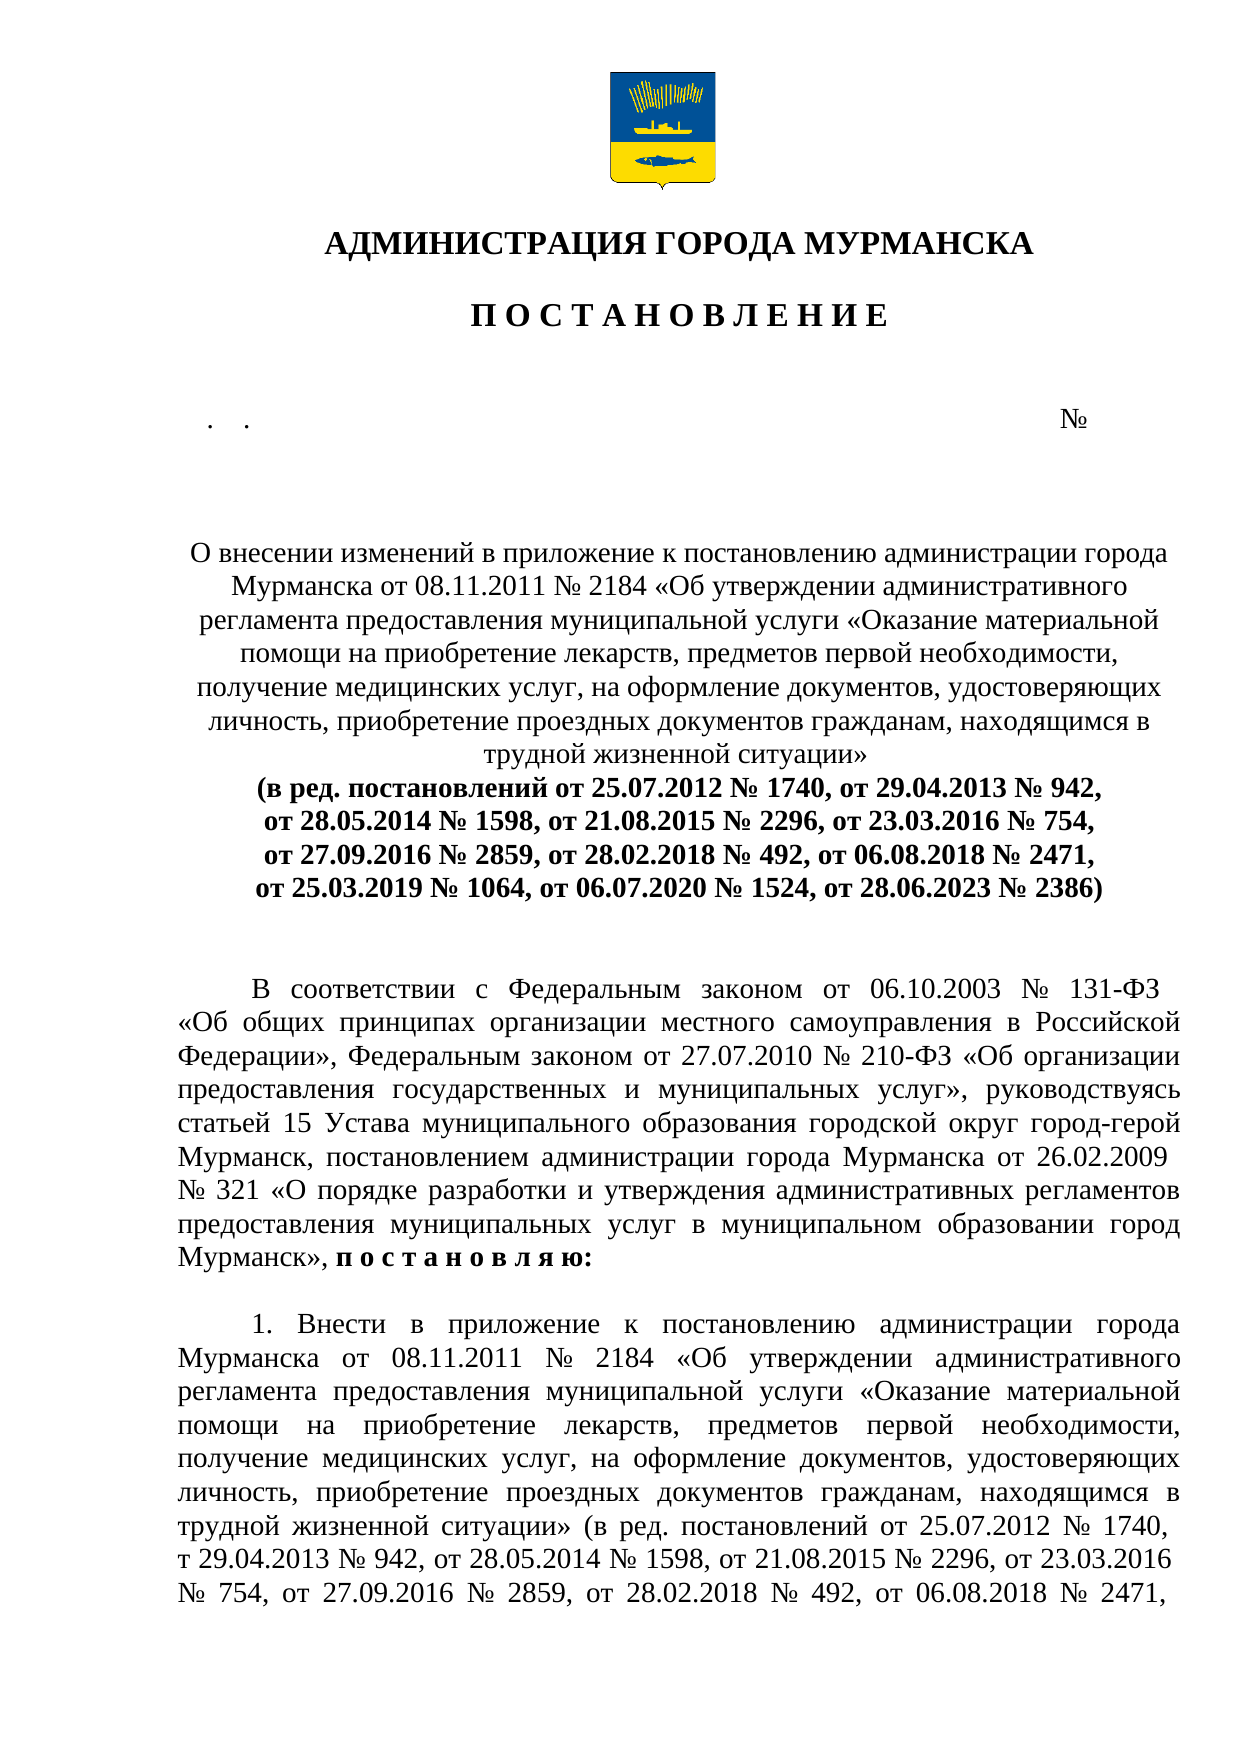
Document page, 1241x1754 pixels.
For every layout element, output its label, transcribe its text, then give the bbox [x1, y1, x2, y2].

picture [610, 72, 716, 190]
text . . № [177, 401, 1181, 434]
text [177, 1306, 1181, 1608]
text П О С Т А Н О В Л Е Н И Е [177, 295, 1181, 334]
text В соответствии с Федеральным законом от 06.10.2003 № 131-ФЗ «Об общих принципах организации местного самоуправления в Российской Федерации», Федеральным законом от 27.07.2010 № 210-ФЗ «Об организации предоставления государственных и муниципальных услуг», руководствуясь статьей 15 Устава муниципального образования городской округ город-герой Мурманск, постановлением администрации города Мурманска от 26.02.2009 № 321 «О порядке разработки и утверждения административных регламентов предоставления муниципальных услуг в муниципальном образовании город Мурманск», п о с т а н о в л я ю: [177, 971, 1181, 1273]
text АДМИНИСТРАЦИЯ ГОРОДА МУРМАНСКА [177, 223, 1181, 262]
